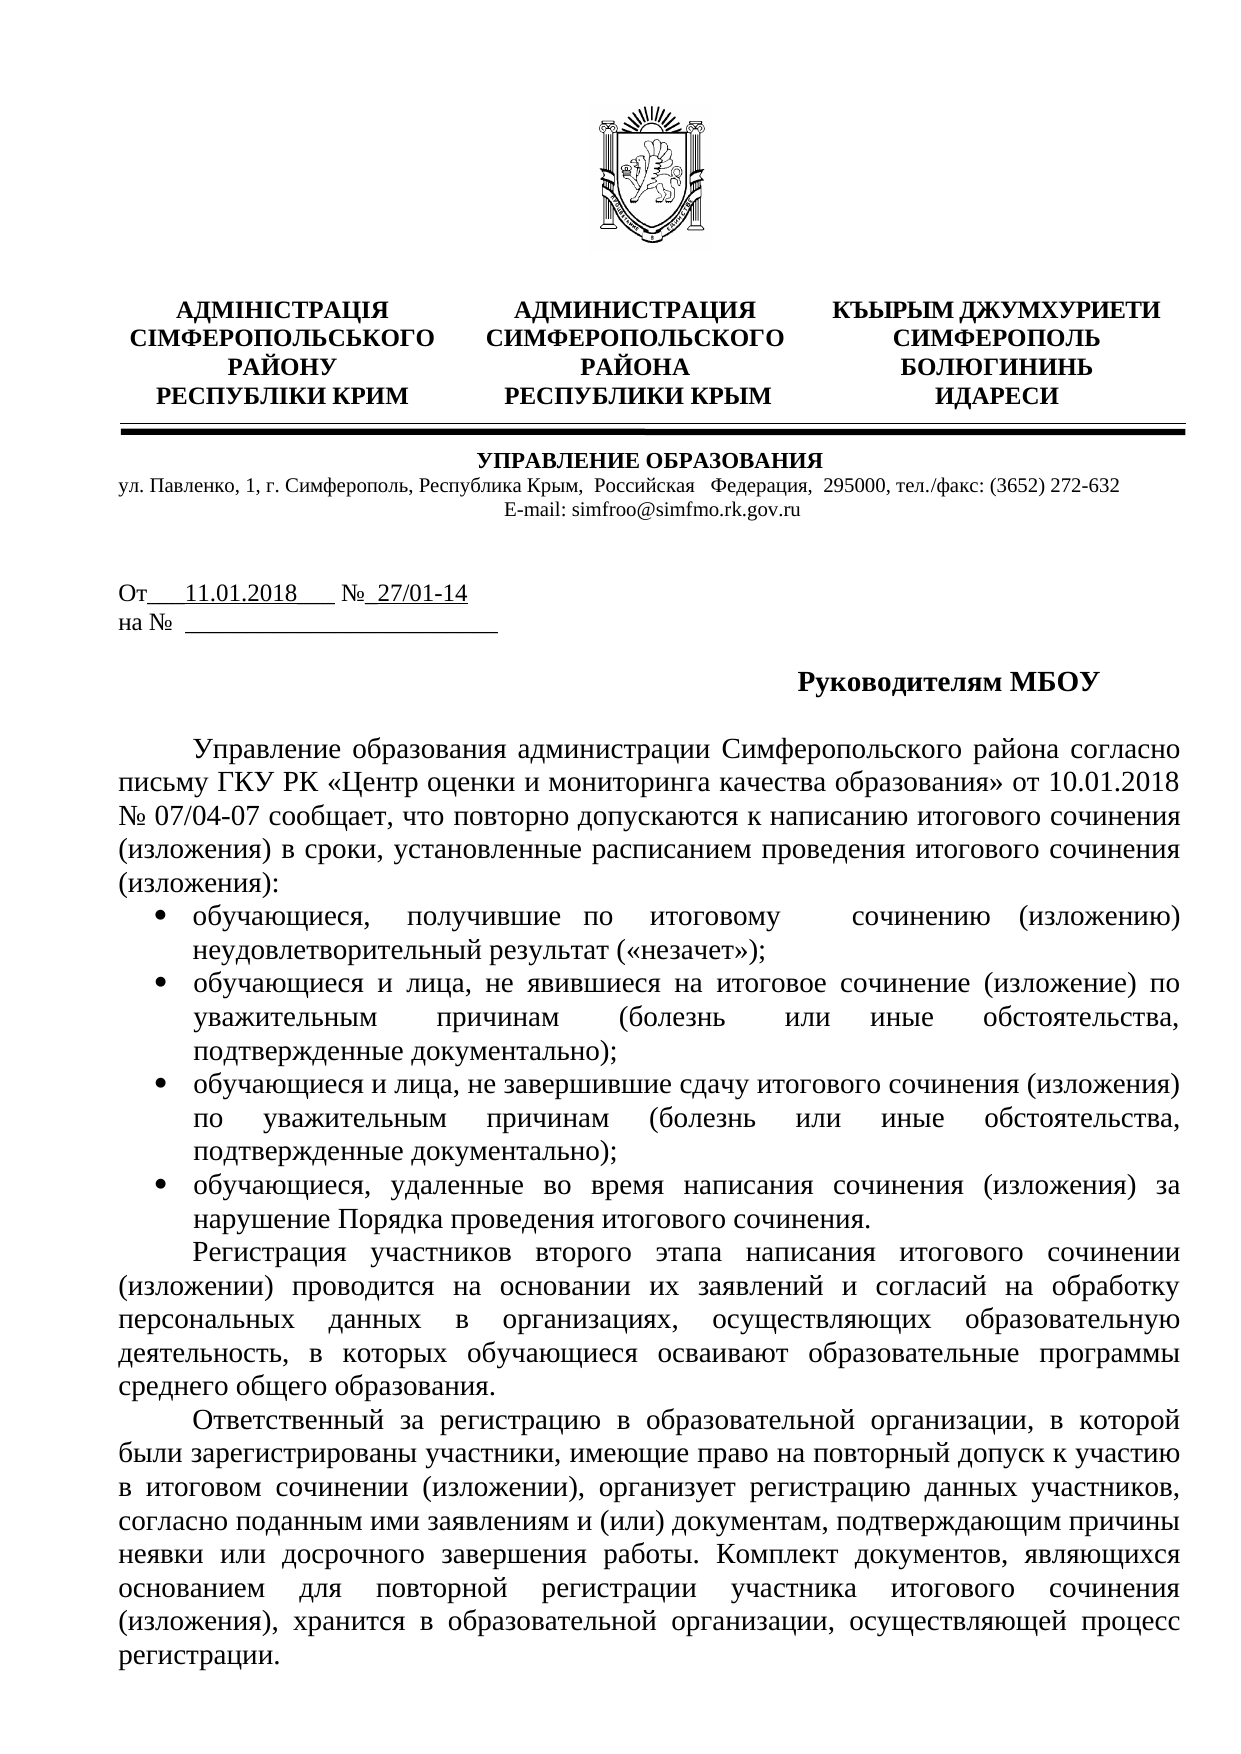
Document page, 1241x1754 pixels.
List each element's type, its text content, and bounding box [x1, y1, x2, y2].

picture [588, 103, 712, 253]
text Регистрация участников второго этапа написания итогового сочинении (изложении) проводится на основании их заявлений и согласий на обработку персональных данных в организациях, осуществляющих образовательную деятельность, в которых обучающиеся осваивают образовательные программы среднего общего образования. [118, 1234, 1181, 1402]
text УПРАВЛЕНИЕ ОБРАЗОВАНИЯ [118, 447, 1181, 473]
list обучающиеся и лица, не явившиеся на итоговое сочинение (изложение) по уважительным причинам (болезнь или иные обстоятельства, подтвержденные документально); [156, 966, 1181, 1066]
list обучающиеся, получившие по итоговому сочинению (изложению) неудовлетворительный результат («незачет»); [155, 898, 1181, 966]
text Ответственный за регистрацию в образовательной организации, в которой были зарегистрированы участники, имеющие право на повторный допуск к участию в итоговом сочинении (изложении), организует регистрацию данных участников, согласно поданным ими заявлениям и (или) документам, подтверждающим причины неявки или досрочного завершения работы. Комплект документов, являющихся основанием для повторной регистрации участника итогового сочинения (изложения), хранится в образовательной организации, осуществляющей процесс регистрации. [118, 1402, 1181, 1670]
table_header АДМИНИСТРАЦИЯ СИМФЕРОПОЛЬСКОГО РАЙОНА РЕСПУБЛИКИ КРЫМ [458, 266, 812, 410]
text От___11.01.2018___ №_27/01-14 [118, 578, 1181, 607]
table_header АДМІНІСТРАЦІЯ СІМФЕРОПОЛЬСЬКОГО РАЙОНУ РЕСПУБЛІКИ КРИМ [107, 266, 457, 410]
list обучающиеся и лица, не завершившие сдачу итогового сочинения (изложения) по уважительным причинам (болезнь или иные обстоятельства, подтвержденные документально); [156, 1066, 1181, 1167]
text ул. Павленко, 1, г. Симферополь, Республика Крым, Российская Федерация, 295000, тел./факс: (3652) 272-632 [118, 473, 1181, 497]
text Руководителям МБОУ [797, 664, 1181, 697]
table_header КЪЫРЫМ ДЖУМХУРИЕТИ СИМФЕРОПОЛЬ БОЛЮГИНИНЬ ИДАРЕСИ [813, 266, 1181, 410]
text Е-mail: simfroo@simfmo.rk.gov.ru [118, 497, 1181, 521]
text на № _________________________ [118, 607, 1181, 636]
text Управление образования администрации Симферопольского района согласно письму ГКУ РК «Центр оценки и мониторинга качества образования» от 10.01.2018 № 07/04-07 сообщает, что повторно допускаются к написанию итогового сочинения (изложения) в сроки, установленные расписанием проведения итогового сочинения (изложения): [118, 731, 1181, 898]
list обучающиеся, удаленные во время написания сочинения (изложения) за нарушение Порядка проведения итогового сочинения. [156, 1167, 1181, 1234]
